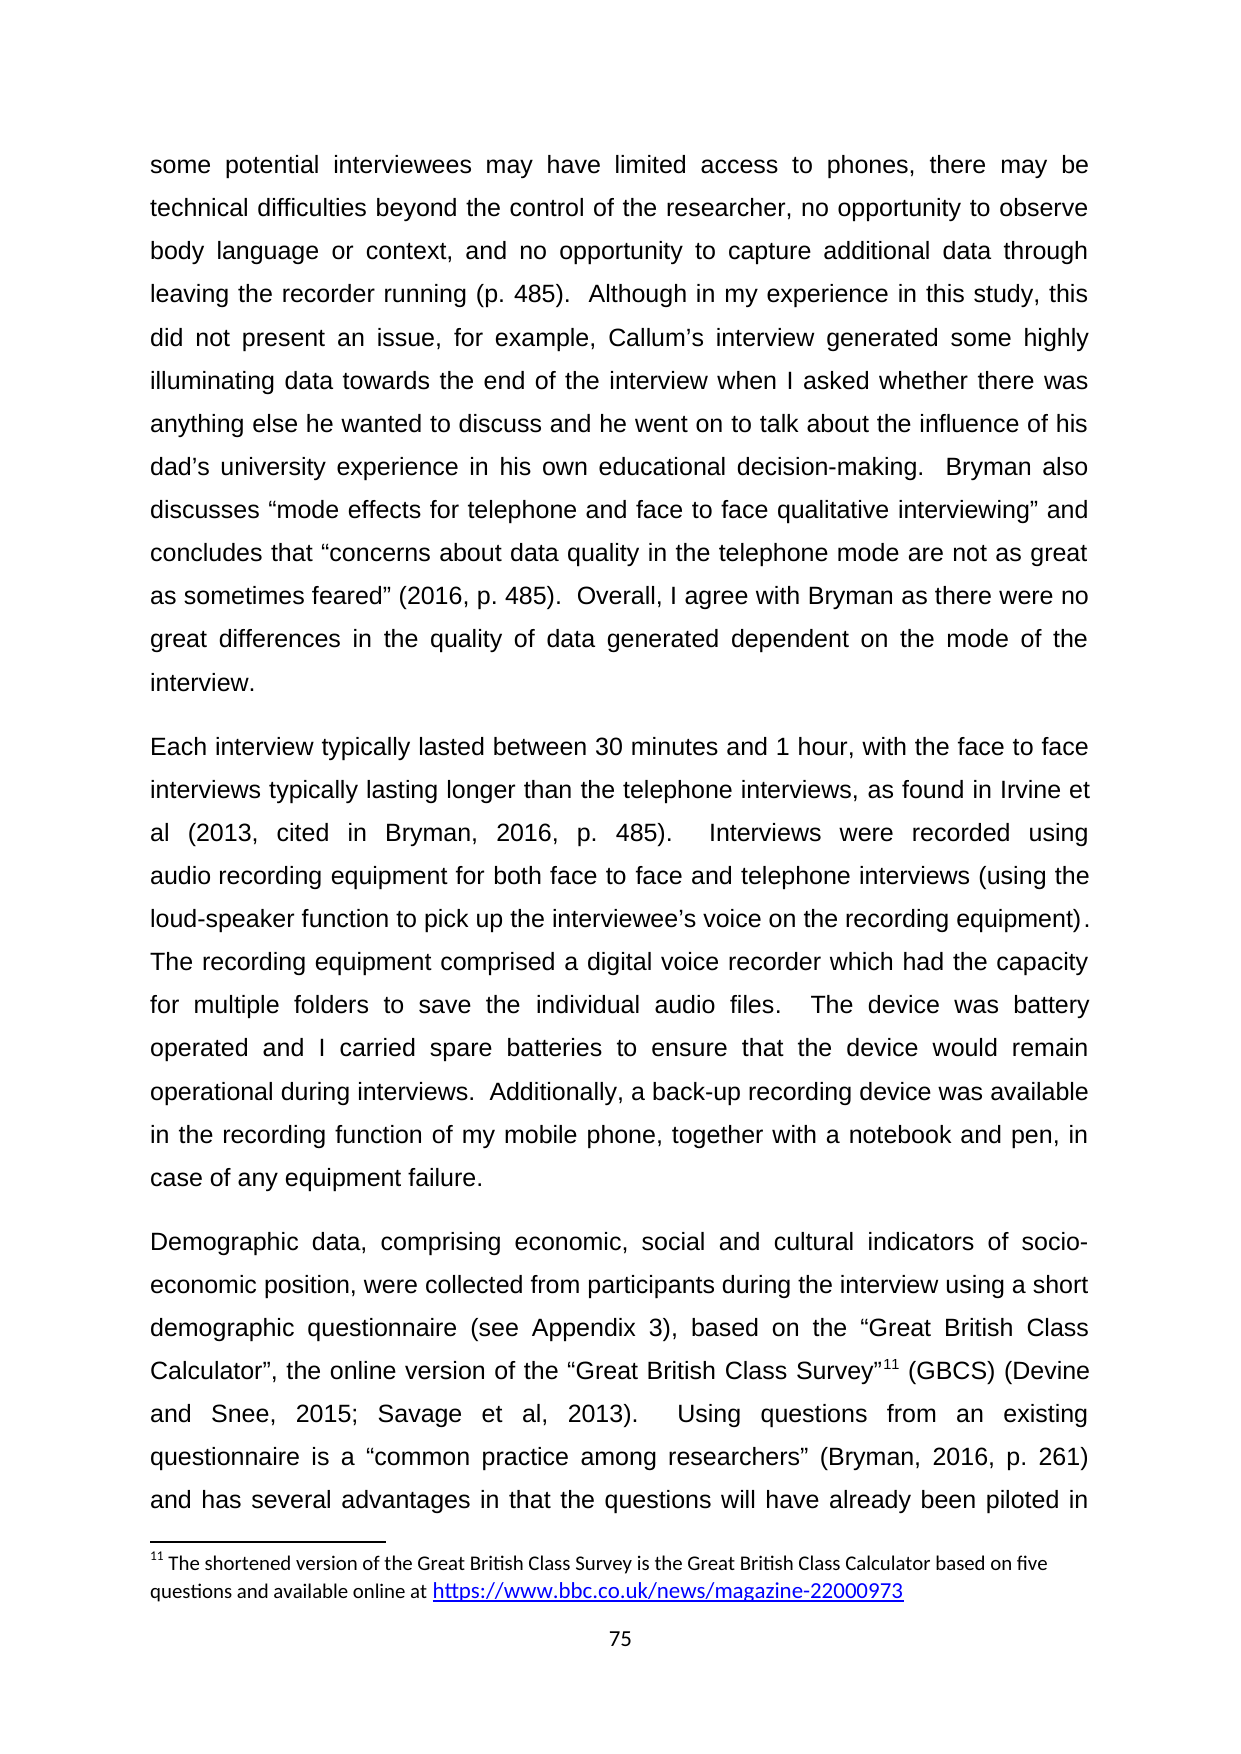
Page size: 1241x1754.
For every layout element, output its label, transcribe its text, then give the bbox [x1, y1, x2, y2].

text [150, 150, 1090, 696]
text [150, 1227, 1090, 1514]
text Each interview typically lasted between 30 minutes and 1 hour, with the face to face interviews typically lasting longer than the telephone interviews, as found in Irvine et al (2013, cited in Bryman, 2016, p. 485). Interviews were recorded using audio recording equipment for both face to face and telephone interviews (using the loud-speaker function to pick up the interviewee’s voice on the recording equipment). The recording equipment comprised a digital voice recorder which had the capacity for multiple folders to save the individual audio files. The device was battery operated and I carried spare batteries to ensure that the device would remain operational during interviews. Additionally, a back-up recording device was available in the recording function of my mobile phone, together with a notebook and pen, in case of any equipment failure. [150, 731, 1090, 1191]
